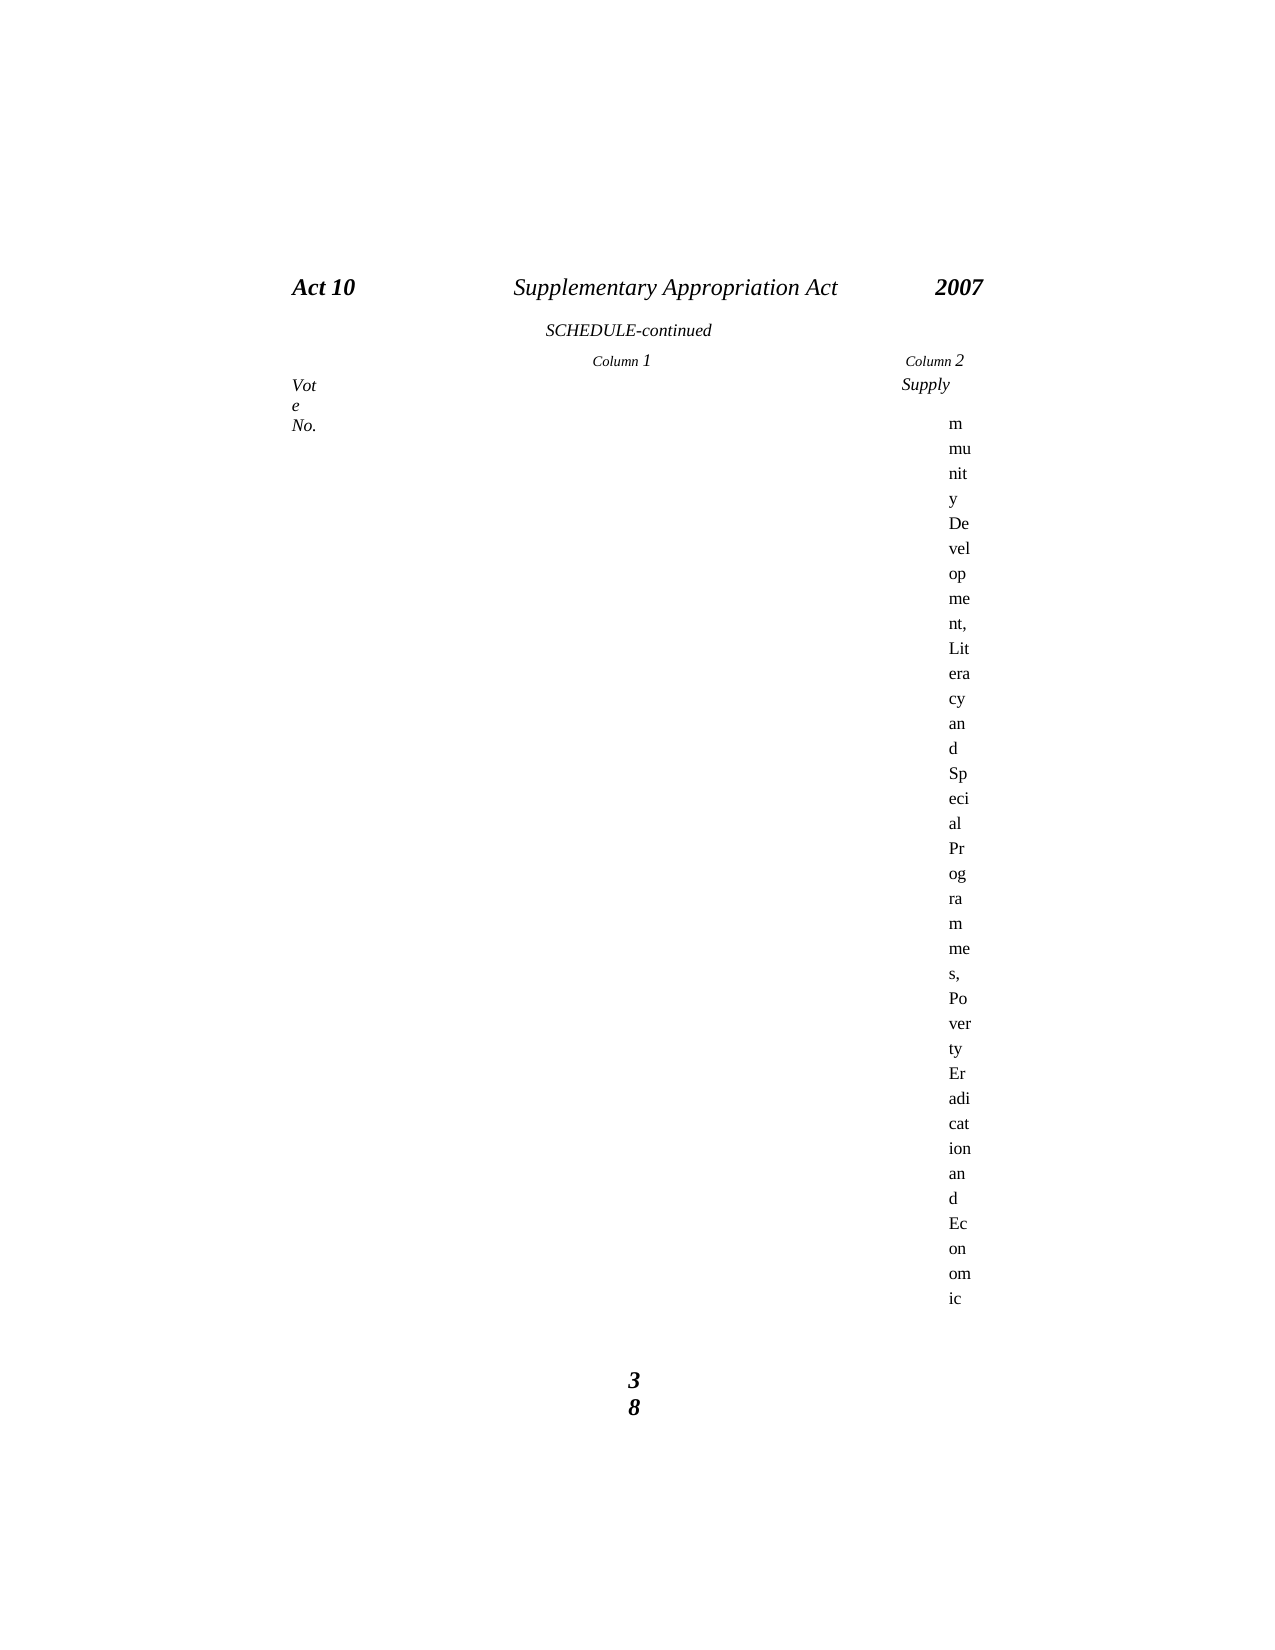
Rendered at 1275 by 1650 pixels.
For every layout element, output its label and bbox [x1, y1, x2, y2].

list [901, 410, 972, 1310]
